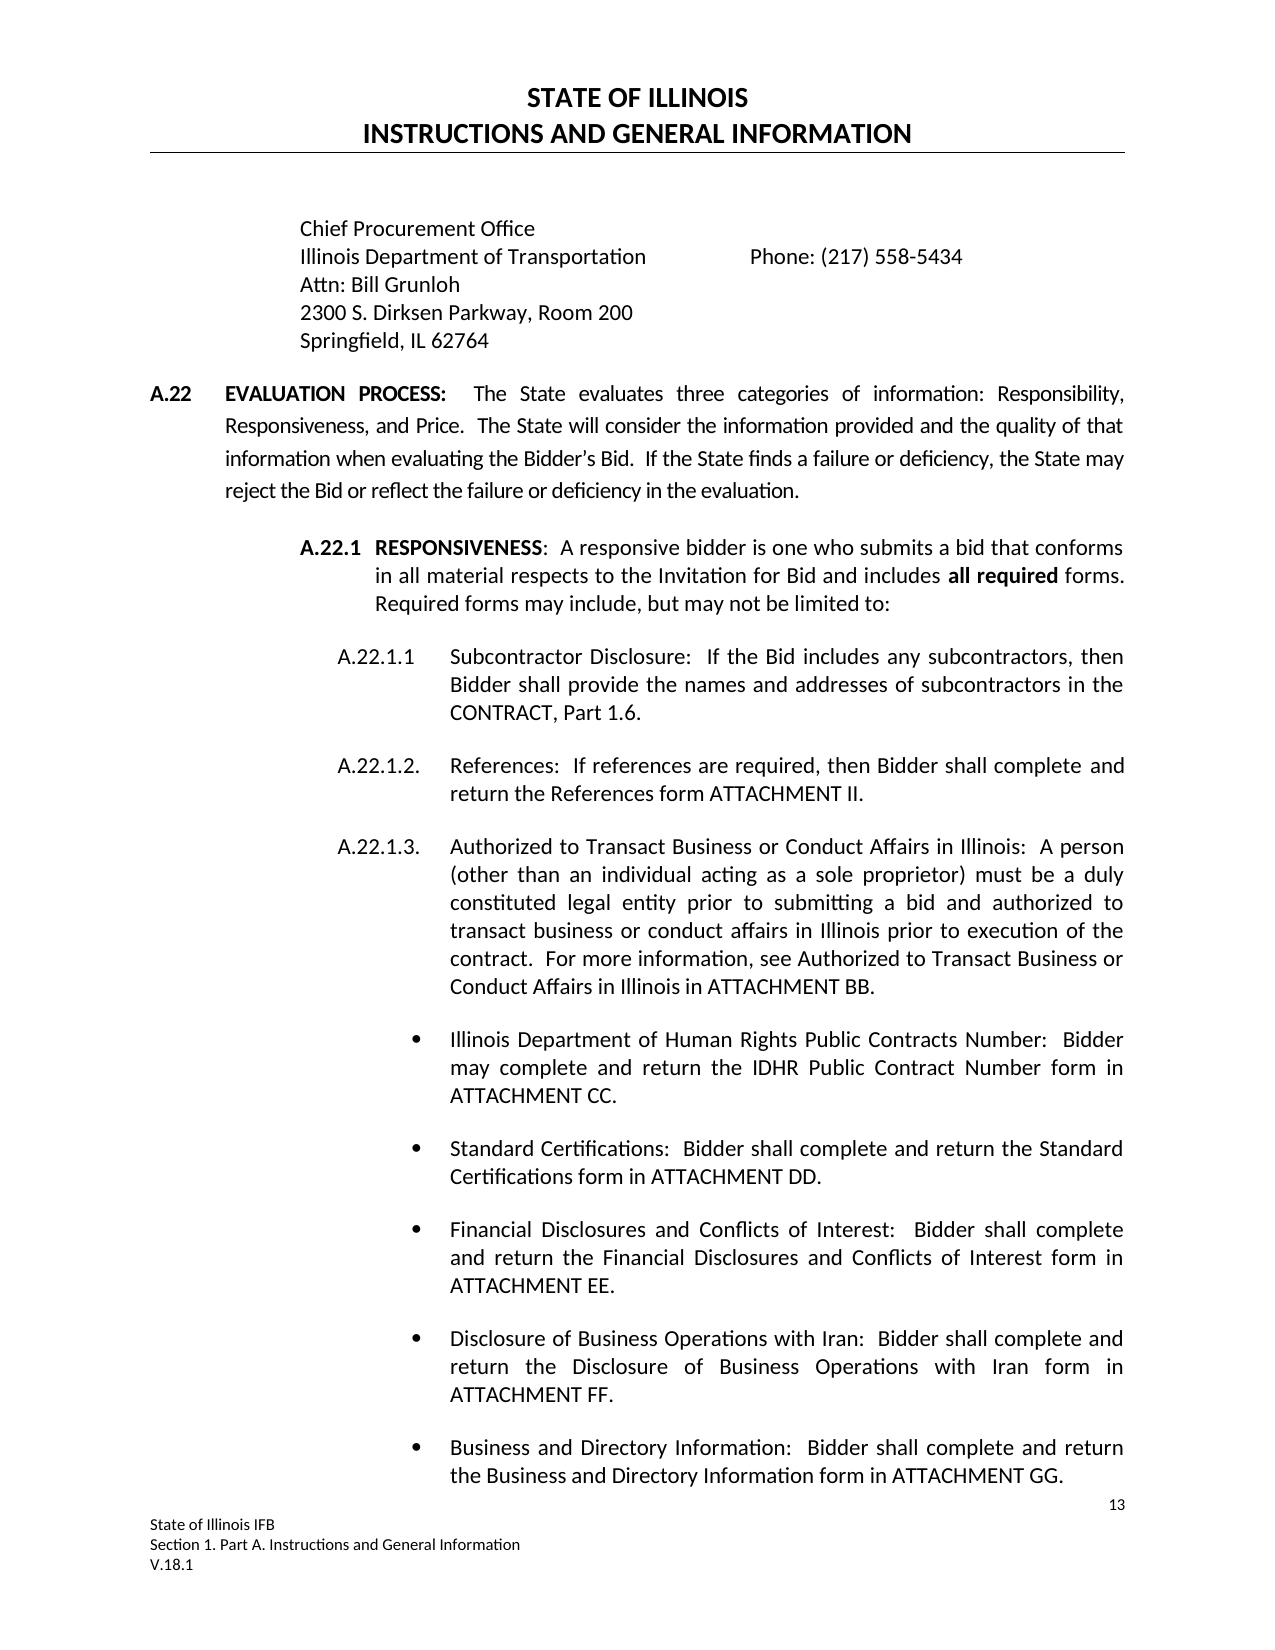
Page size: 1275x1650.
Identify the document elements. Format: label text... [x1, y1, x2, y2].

list Illinois Department of Human Rights Public Contracts Number: Bidder may complete and return the IDHR Public Contract Number form in ATTACHMENT CC. [412, 1025, 1125, 1109]
list Illinois Department of Transportation Phone: (217) 558-5434 [300, 242, 1125, 270]
text A.22.1 RESPONSIVENESS: A responsive bidder is one who submits a bid that conforms in all material respects to the Invitation for Bid and includes all required forms. Required forms may include, but may not be limited to: [300, 533, 1125, 617]
list Attn: Bill Grunloh [300, 270, 1125, 298]
text A.22.1.1 Subcontractor Disclosure: If the Bid includes any subcontractors, then Bidder shall provide the names and addresses of subcontractors in the CONTRACT, Part 1.6. [337, 642, 1125, 726]
list Business and Directory Information: Bidder shall complete and return the Business and Directory Information form in ATTACHMENT GG. [412, 1433, 1125, 1489]
list Chief Procurement Office [300, 214, 1125, 242]
text A.22.1.2. References: If references are required, then Bidder shall complete and return the References form ATTACHMENT II. [337, 751, 1125, 807]
list Springfield, IL 62764 [300, 326, 1125, 354]
list 2300 S. Dirksen Parkway, Room 200 [300, 298, 1125, 326]
text A.22.1.3. Authorized to Transact Business or Conduct Affairs in Illinois: A person (other than an individual acting as a sole proprietor) must be a duly constituted legal entity prior to submitting a bid and authorized to transact business or conduct affairs in Illinois prior to execution of the contract. For more information, see Authorized to Transact Business or Conduct Affairs in Illinois in ATTACHMENT BB. [337, 832, 1125, 1000]
text A.22 EVALUATION PROCESS: The State evaluates three categories of information: Responsibility, Responsiveness, and Price. The State will consider the information provided and the quality of that information when evaluating the Bidder’s Bid. If the State finds a failure or deficiency, the State may reject the Bid or reflect the failure or deficiency in the evaluation. [150, 379, 1125, 504]
list Financial Disclosures and Conflicts of Interest: Bidder shall complete and return the Financial Disclosures and Conflicts of Interest form in ATTACHMENT EE. [412, 1215, 1125, 1299]
list Standard Certifications: Bidder shall complete and return the Standard Certifications form in ATTACHMENT DD. [412, 1134, 1125, 1190]
list Disclosure of Business Operations with Iran: Bidder shall complete and return the Disclosure of Business Operations with Iran form in ATTACHMENT FF. [412, 1324, 1125, 1408]
